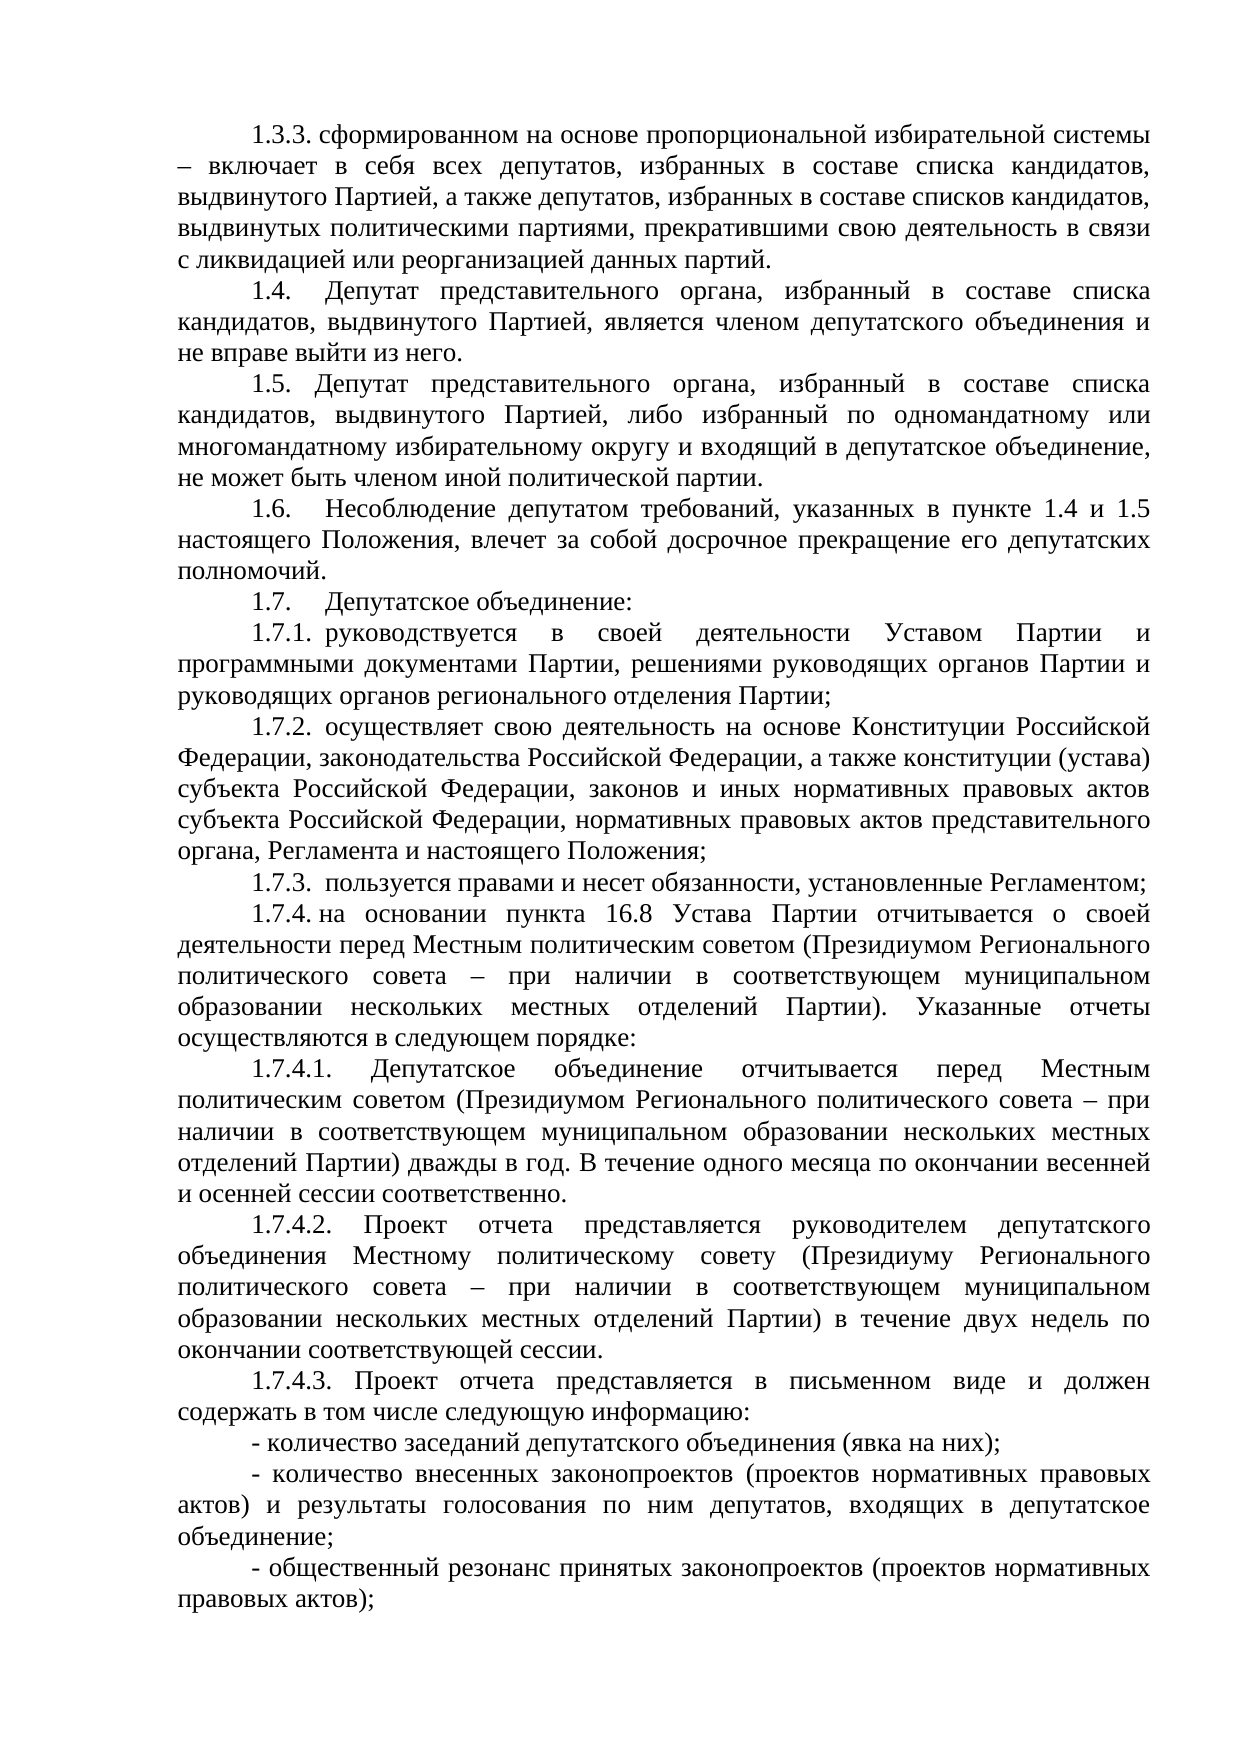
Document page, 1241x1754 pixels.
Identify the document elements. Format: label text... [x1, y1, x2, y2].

text 1.4. Депутат представительного органа, избранный в составе списка кандидатов, выдвинутого Партией, является членом депутатского объединения и не вправе выйти из него. [177, 274, 1152, 367]
text 1.7.4. на основании пункта 16.8 Устава Партии отчитывается о своей деятельности перед Местным политическим советом (Президиумом Регионального политического совета – при наличии в соответствующем муниципальном образовании нескольких местных отделений Партии). Указанные отчеты осуществляются в следующем порядке: [177, 897, 1152, 1052]
text - общественный резонанс принятых законопроектов (проектов нормативных правовых актов); [177, 1551, 1152, 1613]
text 1.7. Депутатское объединение: [177, 585, 1152, 616]
text 1.3.3. сформированном на основе пропорциональной избирательной системы – включает в себя всех депутатов, избранных в составе списка кандидатов, выдвинутого Партией, а также депутатов, избранных в составе списков кандидатов, выдвинутых политическими партиями, прекратившими свою деятельность в связи с ликвидацией или реорганизацией данных партий. [177, 118, 1152, 274]
text 1.7.4.1. Депутатское объединение отчитывается перед Местным политическим советом (Президиумом Регионального политического совета – при наличии в соответствующем муниципальном образовании нескольких местных отделений Партии) дважды в год. В течение одного месяца по окончании весенней и осенней сессии соответственно. [177, 1052, 1152, 1208]
text 1.5. Депутат представительного органа, избранный в составе списка кандидатов, выдвинутого Партией, либо избранный по одномандатному или многомандатному избирательному округу и входящий в депутатское объединение, не может быть членом иной политической партии. [177, 367, 1152, 492]
text - количество заседаний депутатского объединения (явка на них); [177, 1426, 1152, 1457]
text 1.7.4.3. Проект отчета представляется в письменном виде и должен содержать в том числе следующую информацию: [177, 1364, 1152, 1426]
text 1.6. Несоблюдение депутатом требований, указанных в пункте 1.4 и 1.5 настоящего Положения, влечет за собой досрочное прекращение его депутатских полномочий. [177, 492, 1152, 585]
text 1.7.1. руководствуется в своей деятельности Уставом Партии и программными документами Партии, решениями руководящих органов Партии и руководящих органов регионального отделения Партии; [177, 616, 1152, 710]
text - количество внесенных законопроектов (проектов нормативных правовых актов) и результаты голосования по ним депутатов, входящих в депутатское объединение; [177, 1457, 1152, 1551]
text 1.7.4.2. Проект отчета представляется руководителем депутатского объединения Местному политическому совету (Президиуму Регионального политического совета – при наличии в соответствующем муниципальном образовании нескольких местных отделений Партии) в течение двух недель по окончании соответствующей сессии. [177, 1208, 1152, 1364]
text 1.7.2. осуществляет свою деятельность на основе Конституции Российской Федерации, законодательства Российской Федерации, а также конституции (устава) субъекта Российской Федерации, законов и иных нормативных правовых актов субъекта Российской Федерации, нормативных правовых актов представительного органа, Регламента и настоящего Положения; [177, 710, 1152, 866]
text 1.7.3. пользуется правами и несет обязанности, установленные Регламентом; [177, 866, 1152, 897]
